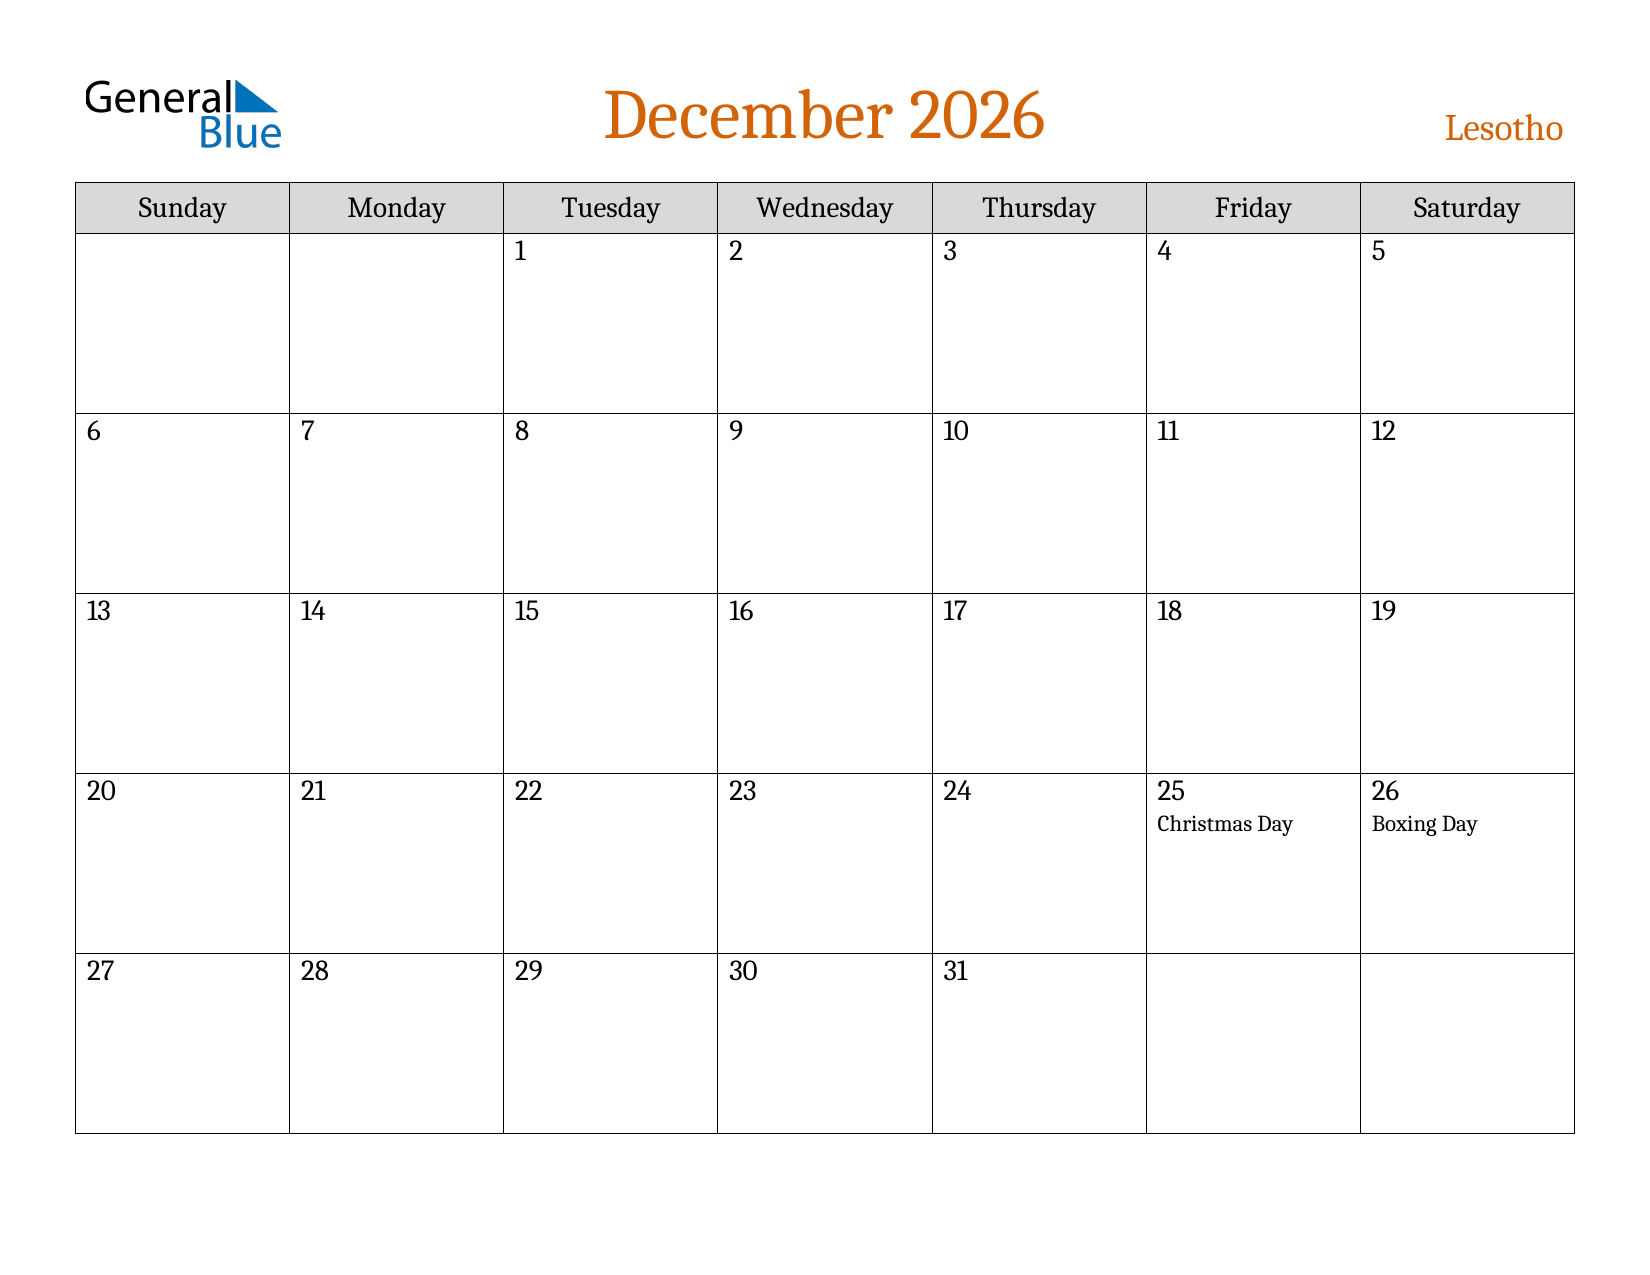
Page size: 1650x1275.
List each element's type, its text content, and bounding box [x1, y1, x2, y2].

table_cell 13 [76, 594, 289, 630]
table_cell 3 [933, 234, 1146, 270]
table_cell 27 [76, 954, 289, 990]
table_cell 7 [290, 414, 503, 450]
table_cell Monday [290, 183, 503, 233]
table_cell [290, 234, 503, 270]
table_cell [76, 450, 289, 593]
table_cell 1 [504, 234, 717, 270]
table_cell [933, 630, 1146, 773]
table_cell 23 [718, 774, 932, 810]
table_cell Boxing Day [1361, 810, 1574, 953]
table_cell [1361, 630, 1574, 773]
table_cell [718, 270, 932, 413]
table_cell 9 [718, 414, 932, 450]
table_cell [718, 450, 932, 593]
table_cell Thursday [933, 183, 1146, 233]
table_cell [290, 450, 503, 593]
table_cell [718, 990, 932, 1133]
table_cell 18 [1147, 594, 1360, 630]
table_cell [504, 270, 717, 413]
table_cell 12 [1361, 414, 1574, 450]
table_cell [290, 270, 503, 413]
table_cell 20 [76, 774, 289, 810]
table_cell [504, 810, 717, 953]
table_cell [718, 810, 932, 953]
table_cell [1147, 954, 1360, 990]
table_cell 16 [718, 594, 932, 630]
table_cell 28 [290, 954, 503, 990]
table_cell 17 [933, 594, 1146, 630]
table_cell Sunday [76, 183, 289, 233]
table_cell Christmas Day [1147, 810, 1360, 953]
table_cell 5 [1361, 234, 1574, 270]
table_cell 6 [76, 414, 289, 450]
table_cell [504, 450, 717, 593]
table_cell 2 [718, 234, 932, 270]
table_cell 11 [1147, 414, 1360, 450]
table_cell [718, 630, 932, 773]
table_cell Wednesday [718, 183, 932, 233]
table_cell 15 [504, 594, 717, 630]
table_cell Saturday [1361, 183, 1574, 233]
table_cell [76, 990, 289, 1133]
table_cell [1147, 270, 1360, 413]
table_cell [76, 630, 289, 773]
table_header [76, 75, 503, 182]
table_cell 21 [290, 774, 503, 810]
table_cell [290, 990, 503, 1133]
table_cell [76, 810, 289, 953]
table_cell [504, 990, 717, 1133]
table_cell 24 [933, 774, 1146, 810]
table_cell [290, 810, 503, 953]
table_cell [1147, 450, 1360, 593]
table_cell Tuesday [504, 183, 717, 233]
table_cell [933, 270, 1146, 413]
table_cell 26 [1361, 774, 1574, 810]
table_cell 14 [290, 594, 503, 630]
table_cell [504, 630, 717, 773]
table_cell 19 [1361, 594, 1574, 630]
table_cell [1361, 954, 1574, 990]
table_cell [1147, 990, 1360, 1133]
table_cell [1147, 630, 1360, 773]
table_cell Friday [1147, 183, 1360, 233]
table_cell [76, 234, 289, 270]
table_cell [933, 450, 1146, 593]
table_cell 31 [933, 954, 1146, 990]
table_header December 2026 [504, 75, 1146, 182]
table_cell 4 [1147, 234, 1360, 270]
table_cell [933, 810, 1146, 953]
table_cell [1361, 990, 1574, 1133]
table_cell 8 [504, 414, 717, 450]
table_header Lesotho [1146, 75, 1574, 182]
table_cell 29 [504, 954, 717, 990]
table_cell [933, 990, 1146, 1133]
table_cell [290, 630, 503, 773]
table_cell [76, 270, 289, 413]
table_cell 25 [1147, 774, 1360, 810]
picture [86, 80, 281, 148]
table_cell 10 [933, 414, 1146, 450]
table_cell 22 [504, 774, 717, 810]
table_cell [1361, 450, 1574, 593]
table_cell 30 [718, 954, 932, 990]
table_cell [1361, 270, 1574, 413]
